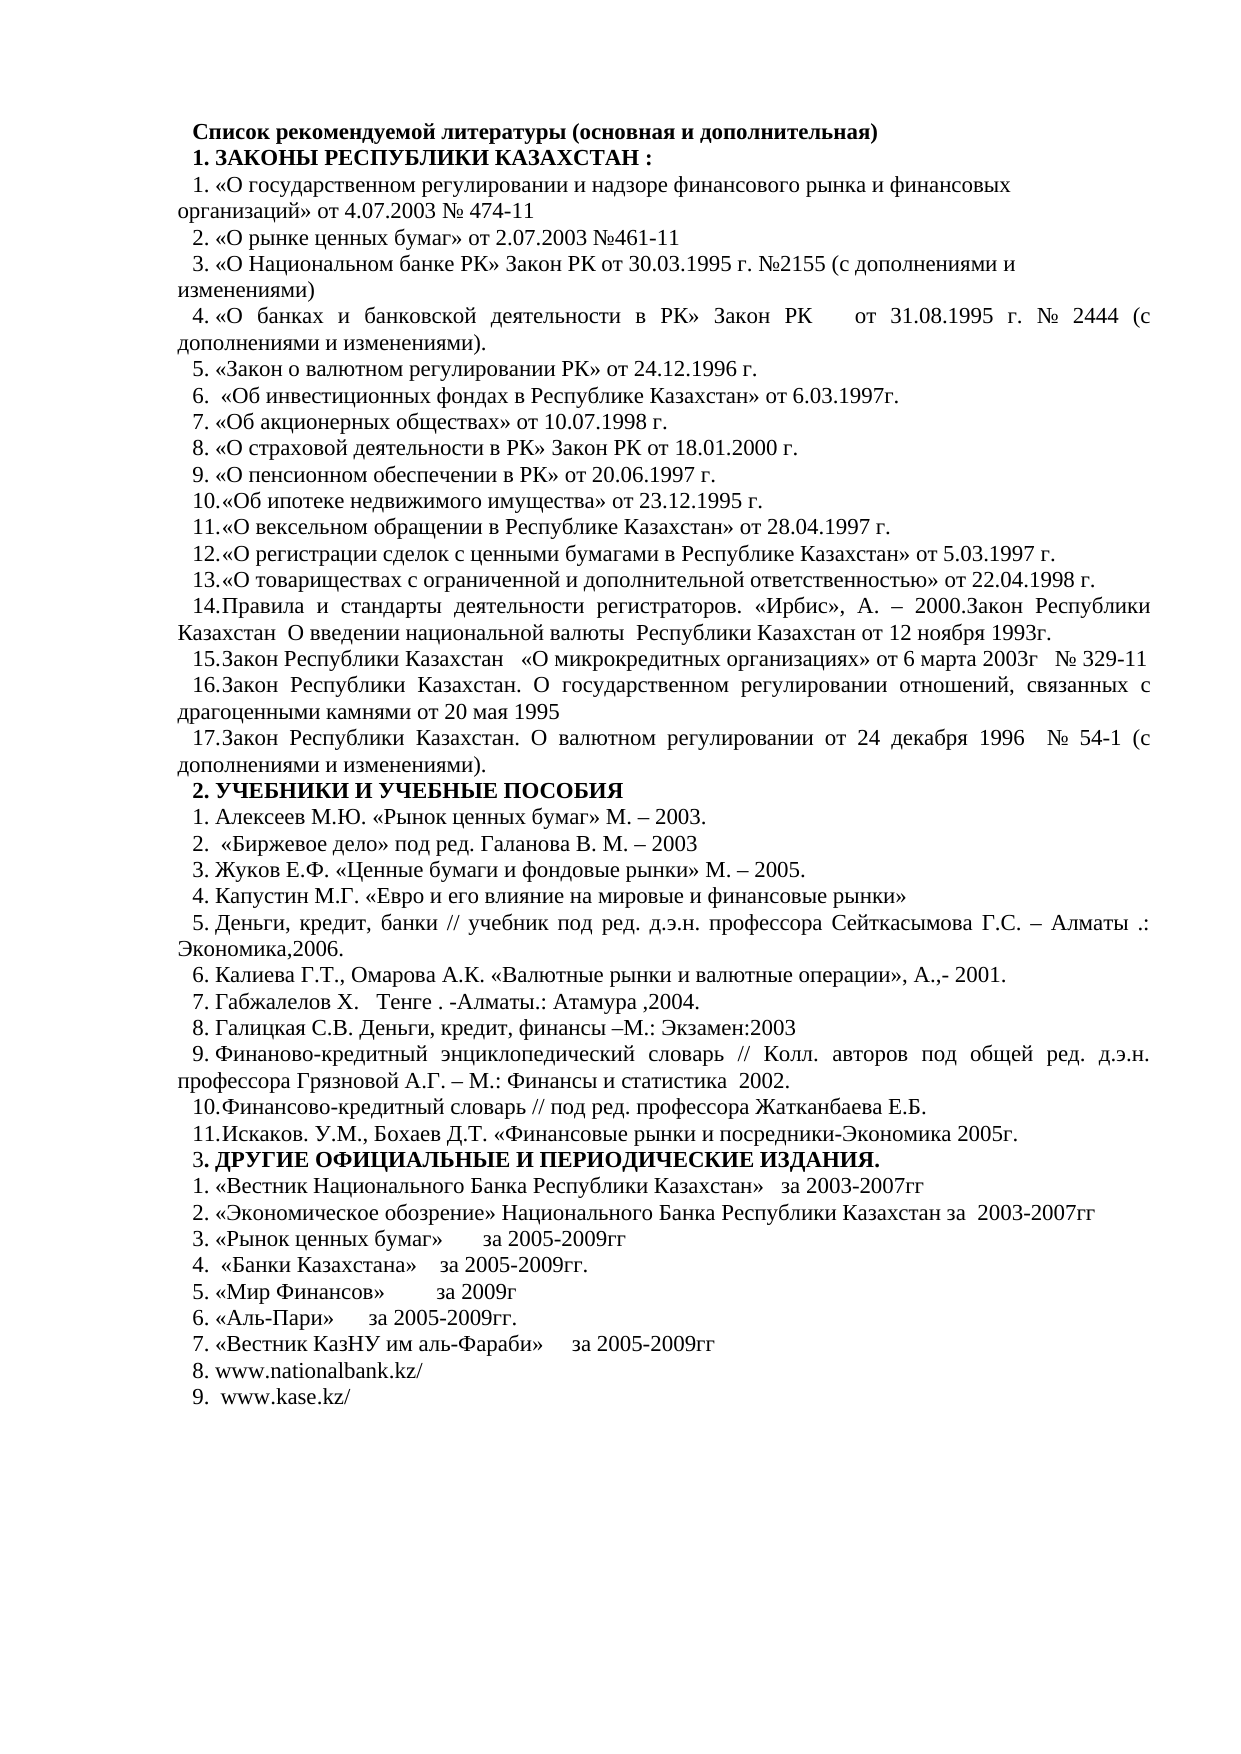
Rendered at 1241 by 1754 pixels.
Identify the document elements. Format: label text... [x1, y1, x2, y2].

list «О Национальном банке РК» Закон РК от 30.03.1995 г. №2155 (с дополнениями и изменениями) [177, 250, 1152, 303]
list «Мир Финансов» за 2009г [177, 1278, 1152, 1304]
list «Об акционерных обществах» от 10.07.1998 г. [177, 408, 1152, 434]
list www.nationalbank.kz/ [177, 1357, 1152, 1383]
text Список рекомендуемой литературы (основная и дополнительная) [177, 118, 1152, 144]
list Искаков. У.М., Бохаев Д.Т. «Финансовые рынки и посредники-Экономика 2005г. [177, 1119, 1152, 1146]
list www.kase.kz/ [177, 1383, 1152, 1409]
list Финаново-кредитный энциклопедический словарь // Колл. авторов под общей ред. д.э.н. профессора Грязновой А.Г. – М.: Финансы и статистика 2002. [177, 1041, 1152, 1093]
list Деньги, кредит, банки // учебник под ред. д.э.н. профессора Сейткасымова Г.С. – Алматы .: Экономика,2006. [177, 909, 1152, 961]
list Жуков Е.Ф. «Ценные бумаги и фондовые рынки» М. – 2005. [177, 856, 1152, 882]
list «Вестник КазНУ им аль-Фараби» за 2005-2009гг [177, 1330, 1152, 1357]
list Закон Республики Казахстан. О валютном регулировании от 24 декабря 1996 № 54-1 (с дополнениями и изменениями). [177, 724, 1152, 777]
list Капустин М.Г. «Евро и его влияние на мировые и финансовые рынки» [177, 882, 1152, 909]
list «Биржевое дело» под ред. Галанова В. М. – 2003 [177, 830, 1152, 856]
text 3. ДРУГИЕ ОФИЦИАЛЬНЫЕ И ПЕРИОДИЧЕСКИЕ ИЗДАНИЯ. [177, 1146, 1152, 1172]
list «Об инвестиционных фондах в Республике Казахстан» от 6.03.1997г. [177, 382, 1152, 408]
list Правила и стандарты деятельности регистраторов. «Ирбис», А. – 2000.Закон Республики Казахстан О введении национальной валюты Республики Казахстан от 12 ноября 1993г. [177, 592, 1152, 645]
list Габжалелов Х. Тенге . -Алматы.: Атамура ,2004. [177, 988, 1152, 1014]
list «Об ипотеке недвижимого имущества» от 23.12.1995 г. [177, 487, 1152, 513]
list Закон Республики Казахстан «О микрокредитных организациях» от 6 марта 2003г № 329-11 [177, 645, 1152, 672]
list «Банки Казахстана» за 2005-2009гг. [177, 1251, 1152, 1278]
list Алексеев М.Ю. «Рынок ценных бумаг» М. – 2003. [177, 803, 1152, 830]
list «Аль-Пари» за 2005-2009гг. [177, 1304, 1152, 1330]
list «О товариществах с ограниченной и дополнительной ответственностью» от 22.04.1998 г. [177, 566, 1152, 592]
list «О банках и банковской деятельности в РК» Закон РК от 31.08.1995 г. № 2444 (с дополнениями и изменениями). [177, 303, 1152, 355]
list «О регистрации сделок с ценными бумагами в Республике Казахстан» от 5.03.1997 г. [177, 540, 1152, 566]
list «Закон о валютном регулировании РК» от 24.12.1996 г. [177, 355, 1152, 382]
list «О страховой деятельности в РК» Закон РК от 18.01.2000 г. [177, 434, 1152, 461]
list «О вексельном обращении в Республике Казахстан» от 28.04.1997 г. [177, 513, 1152, 540]
list «Экономическое обозрение» Национального Банка Республики Казахстан за 2003-2007гг [177, 1199, 1152, 1225]
list Галицкая С.В. Деньги, кредит, финансы –М.: Экзамен:2003 [177, 1014, 1152, 1041]
list «Вестник Национального Банка Республики Казахстан» за 2003-2007гг [177, 1172, 1152, 1199]
list «О пенсионном обеспечении в РК» от 20.06.1997 г. [177, 461, 1152, 487]
list «Рынок ценных бумаг» за 2005-2009гг [177, 1225, 1152, 1251]
list «О рынке ценных бумаг» от 2.07.2003 №461-11 [177, 223, 1152, 250]
list Закон Республики Казахстан. О государственном регулировании отношений, связанных с драгоценными камнями от 20 мая 1995 [177, 672, 1152, 724]
list Калиева Г.Т., Омарова А.К. «Валютные рынки и валютные операции», А.,- 2001. [177, 961, 1152, 988]
text 2. Учебники и учебные пособия [177, 777, 1152, 803]
text 1. ЗАКОНЫ РЕСПУБЛИКИ КАЗАХСТАН : [177, 144, 1152, 171]
list Финансово-кредитный словарь // под ред. профессора Жатканбаева Е.Б. [177, 1093, 1152, 1119]
list «О государственном регулировании и надзоре финансового рынка и финансовых организаций» от 4.07.2003 № 474-11 [177, 171, 1152, 223]
